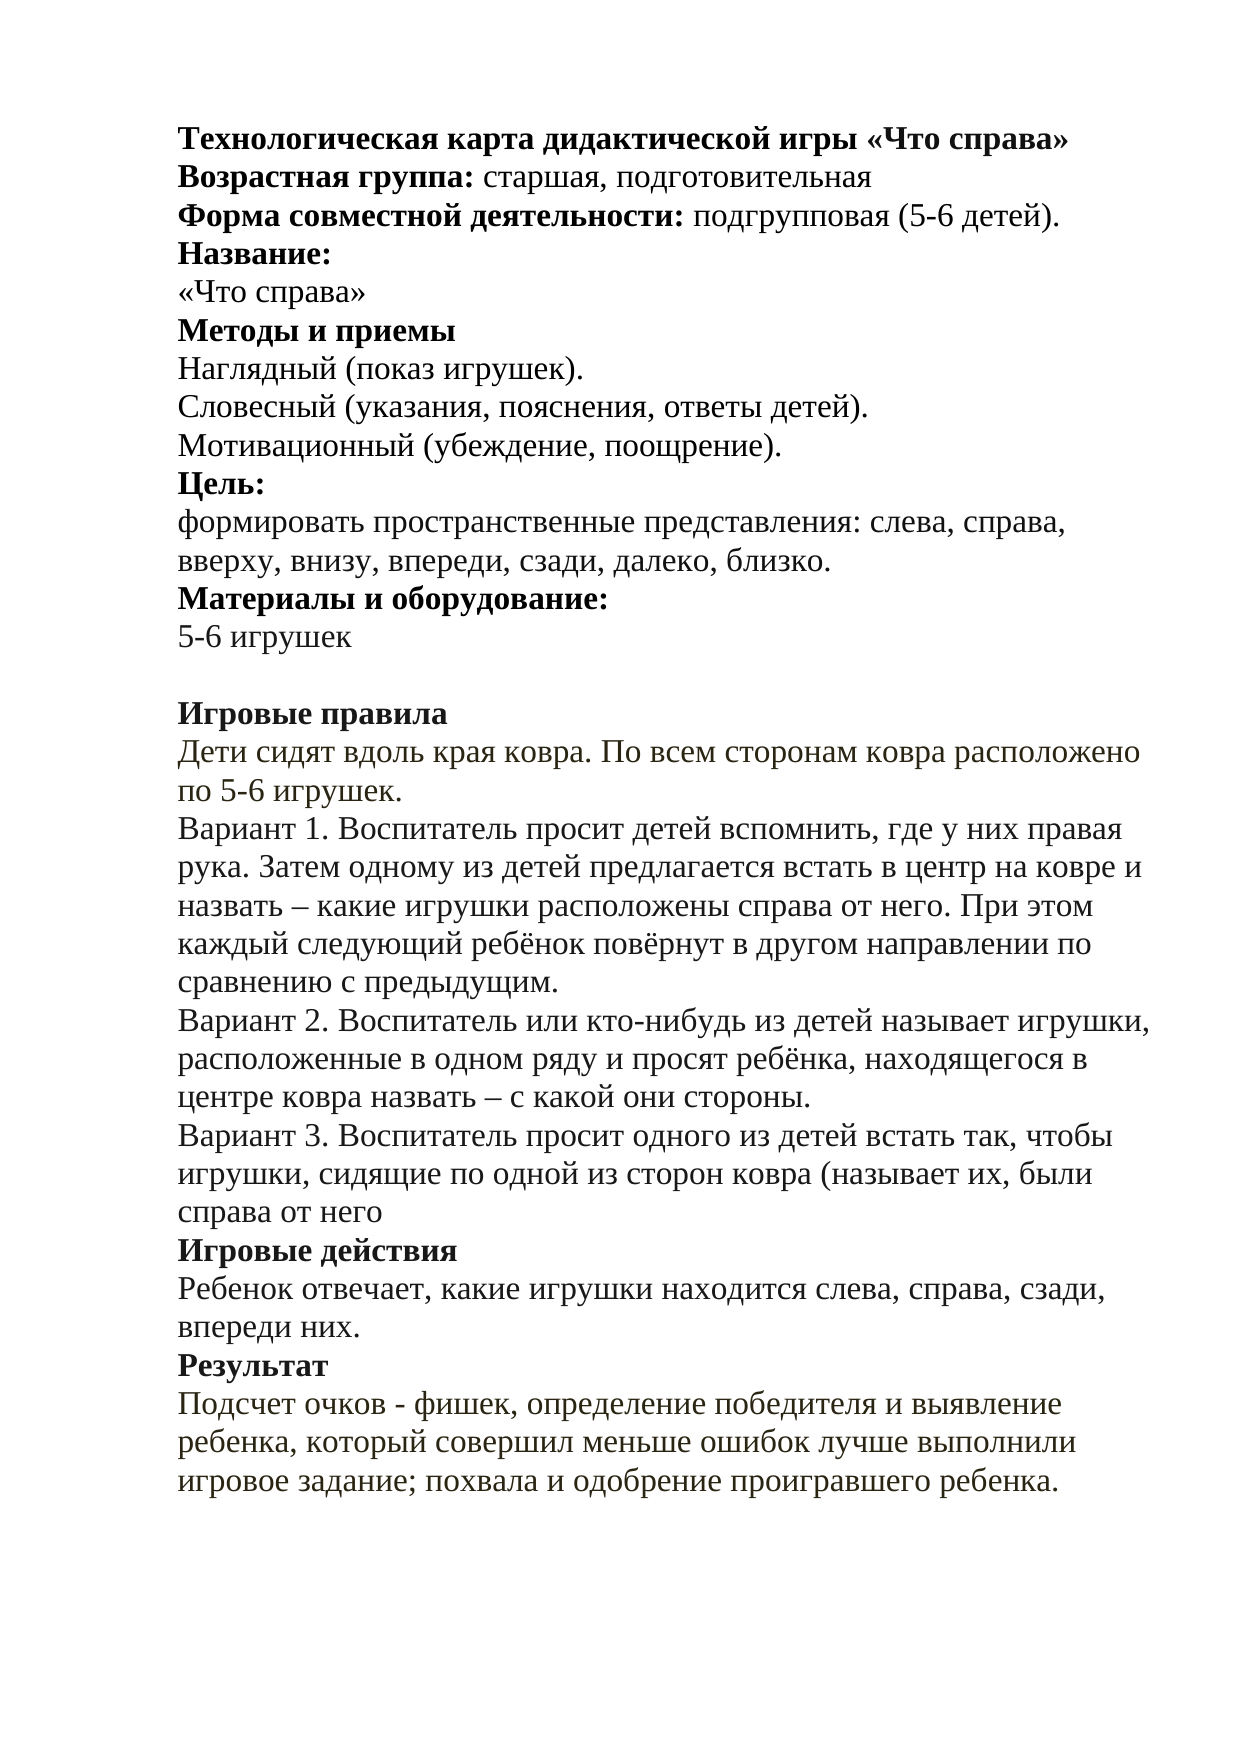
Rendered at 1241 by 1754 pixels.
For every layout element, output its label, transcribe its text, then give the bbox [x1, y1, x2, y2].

text Ребенок отвечает, какие игрушки находится слева, справа, сзади, впереди них. [177, 1268, 1152, 1345]
text Словесный (указания, пояснения, ответы детей). [177, 386, 1152, 425]
text Игровые правила [177, 693, 1152, 731]
text 5-6 игрушек [177, 616, 1152, 655]
text Методы и приемы [177, 310, 1152, 348]
text Игровые действия [177, 1230, 1152, 1268]
text Вариант 3. Воспитатель просит одного из детей встать так, чтобы игрушки, сидящие по одной из сторон ковра (называет их, были справа от него [177, 1115, 1152, 1230]
text Форма совместной деятельности: подгрупповая (5-6 детей). [177, 195, 1152, 233]
text Дети сидят вдоль края ковра. По всем сторонам ковра расположено по 5-6 игрушек. [177, 731, 1152, 808]
text формировать пространственные представления: слева, справа, вверху, внизу, впереди, сзади, далеко, близко. [177, 501, 1152, 578]
text Вариант 1. Воспитатель просит детей вспомнить, где у них правая рука. Затем одному из детей предлагается встать в центр на ковре и назвать – какие игрушки расположены справа от него. При этом каждый следующий ребёнок повёрнут в другом направлении по сравнению с предыдущим. [177, 808, 1152, 1000]
text Вариант 2. Воспитатель или кто-нибудь из детей называет игрушки, расположенные в одном ряду и просят ребёнка, находящегося в центре ковра назвать – с какой они стороны. [177, 1000, 1152, 1115]
text Результат [177, 1345, 1152, 1383]
text Технологическая карта дидактической игры «Что справа» [177, 118, 1152, 156]
text Материалы и оборудование: [177, 578, 1152, 616]
text Подсчет очков - фишек, определение победителя и выявление ребенка, который совершил меньше ошибок лучше выполнили игровое задание; похвала и одобрение проигравшего ребенка. [177, 1383, 1152, 1498]
text Возрастная группа: старшая, подготовительная [177, 156, 1152, 195]
text «Что справа» [177, 271, 1152, 310]
text Мотивационный (убеждение, поощрение). [177, 425, 1152, 463]
text Наглядный (показ игрушек). [177, 348, 1152, 386]
text Цель: [177, 463, 1152, 501]
text Название: [177, 233, 1152, 271]
